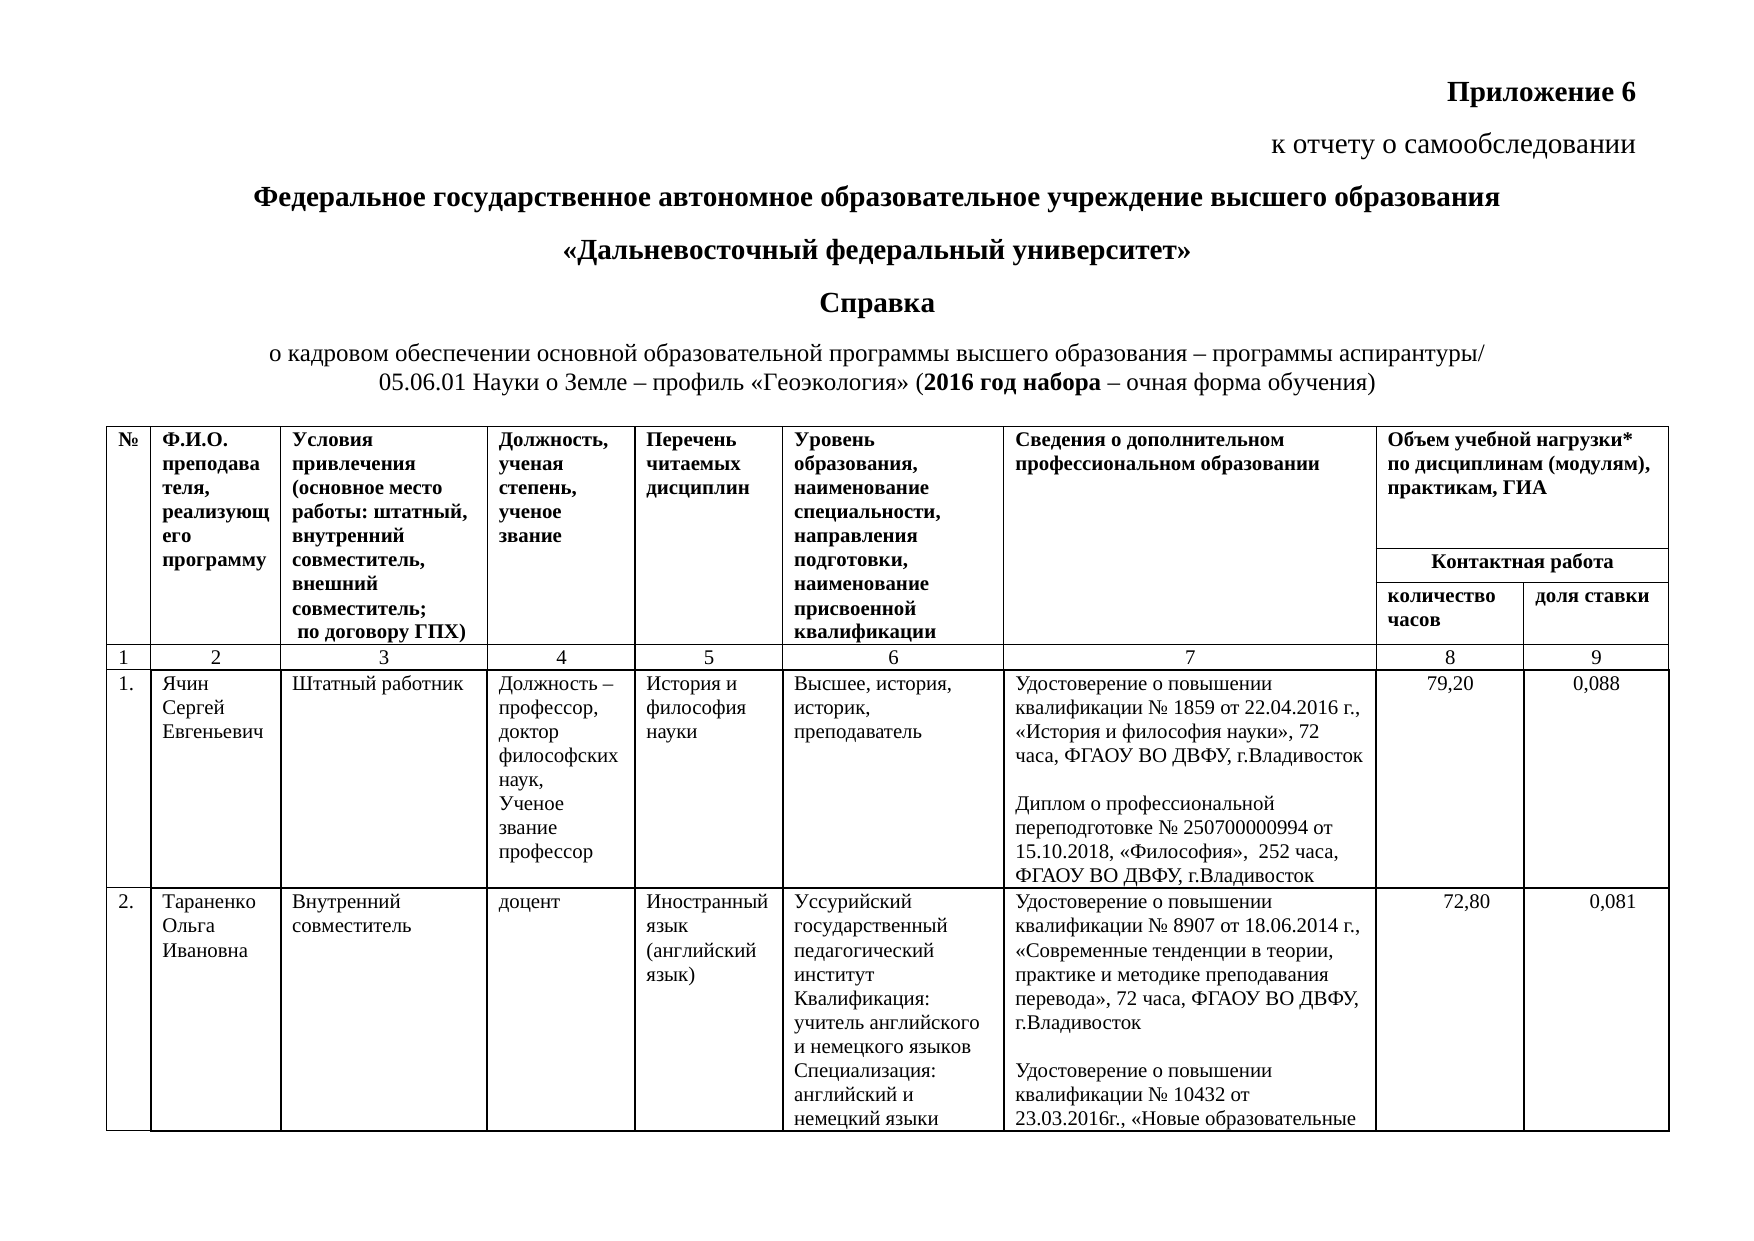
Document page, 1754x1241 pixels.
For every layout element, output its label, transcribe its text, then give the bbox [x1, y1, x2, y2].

table_cell количество часов [1377, 583, 1523, 643]
table_header Условия привлечения (основное место работы: штатный, внутренний совместитель, внешний совместитель; по договору ГПХ) [281, 427, 487, 643]
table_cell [784, 889, 1003, 1130]
table_cell Ячин Сергей Евгеньевич [152, 671, 280, 887]
text Федеральное государственное автономное образовательное учреждение высшего образования [118, 179, 1636, 213]
table_header Уровень образования, наименование специальности, направления подготовки, наименование присвоенной квалификации [783, 427, 1003, 643]
text Справка [118, 285, 1636, 319]
table_cell 2 [151, 645, 280, 669]
text Приложение 6 [118, 74, 1636, 107]
text «Дальневосточный федеральный университет» [118, 232, 1636, 266]
table_header Ф.И.О. преподавателя, реализующего программу [151, 427, 280, 643]
table_cell 8 [1377, 645, 1523, 669]
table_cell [1005, 889, 1375, 1130]
table_cell 4 [488, 645, 634, 669]
table_cell 7 [1004, 645, 1376, 669]
table_cell 79,20 [1377, 671, 1523, 887]
table_cell Штатный работник [282, 671, 486, 887]
table_cell Удостоверение о повышении квалификации № 1859 от 22.04.2016 г., «История и философия науки», 72 часа, ФГАОУ ВО ДВФУ, г.Владивосток Диплом о профессиональной переподготовке № 250700000994 от 15.10.2018, «Философия», 252 часа, ФГАОУ ВО ДВФУ, г.Владивосток [1005, 671, 1375, 887]
table_cell [107, 888, 150, 1130]
table_header Объем учебной нагрузки* по дисциплинам (модулям), практикам, ГИА [1377, 427, 1668, 548]
text к отчету о самообследовании [118, 127, 1636, 160]
table_cell 0,088 [1525, 671, 1668, 887]
text 05.06.01 Науки о Земле – профиль «Геоэкология» (2016 год набора – очная форма обучения) [118, 367, 1636, 395]
table_cell 3 [281, 645, 487, 669]
table_header Сведения о дополнительном профессиональном образовании [1004, 427, 1376, 643]
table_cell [152, 889, 280, 1130]
table_cell Высшее, история, историк, преподаватель [784, 671, 1003, 887]
table_cell Контактная работа [1377, 549, 1668, 582]
table_cell История и философия науки [636, 671, 782, 887]
table_cell 72,80 [1377, 889, 1523, 1130]
table_header Должность, ученая степень, ученое звание [488, 427, 634, 643]
table_cell 0,081 [1525, 889, 1668, 1130]
table_cell 5 [636, 645, 782, 669]
table_cell 6 [783, 645, 1003, 669]
table_cell доля ставки [1524, 583, 1668, 643]
table_cell доцент [488, 889, 634, 1130]
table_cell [636, 889, 782, 1130]
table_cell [282, 889, 486, 1130]
table_cell 9 [1524, 645, 1668, 669]
table_cell Должность – профессор, доктор философских наук, Ученое звание профессор [488, 671, 634, 887]
table_header Перечень читаемых дисциплин [636, 427, 782, 643]
text о кадровом обеспечении основной образовательной программы высшего образования – программы аспирантуры/ [118, 338, 1636, 367]
table_cell 1 [107, 645, 150, 669]
table_cell [107, 670, 150, 887]
table_header № [107, 427, 150, 643]
